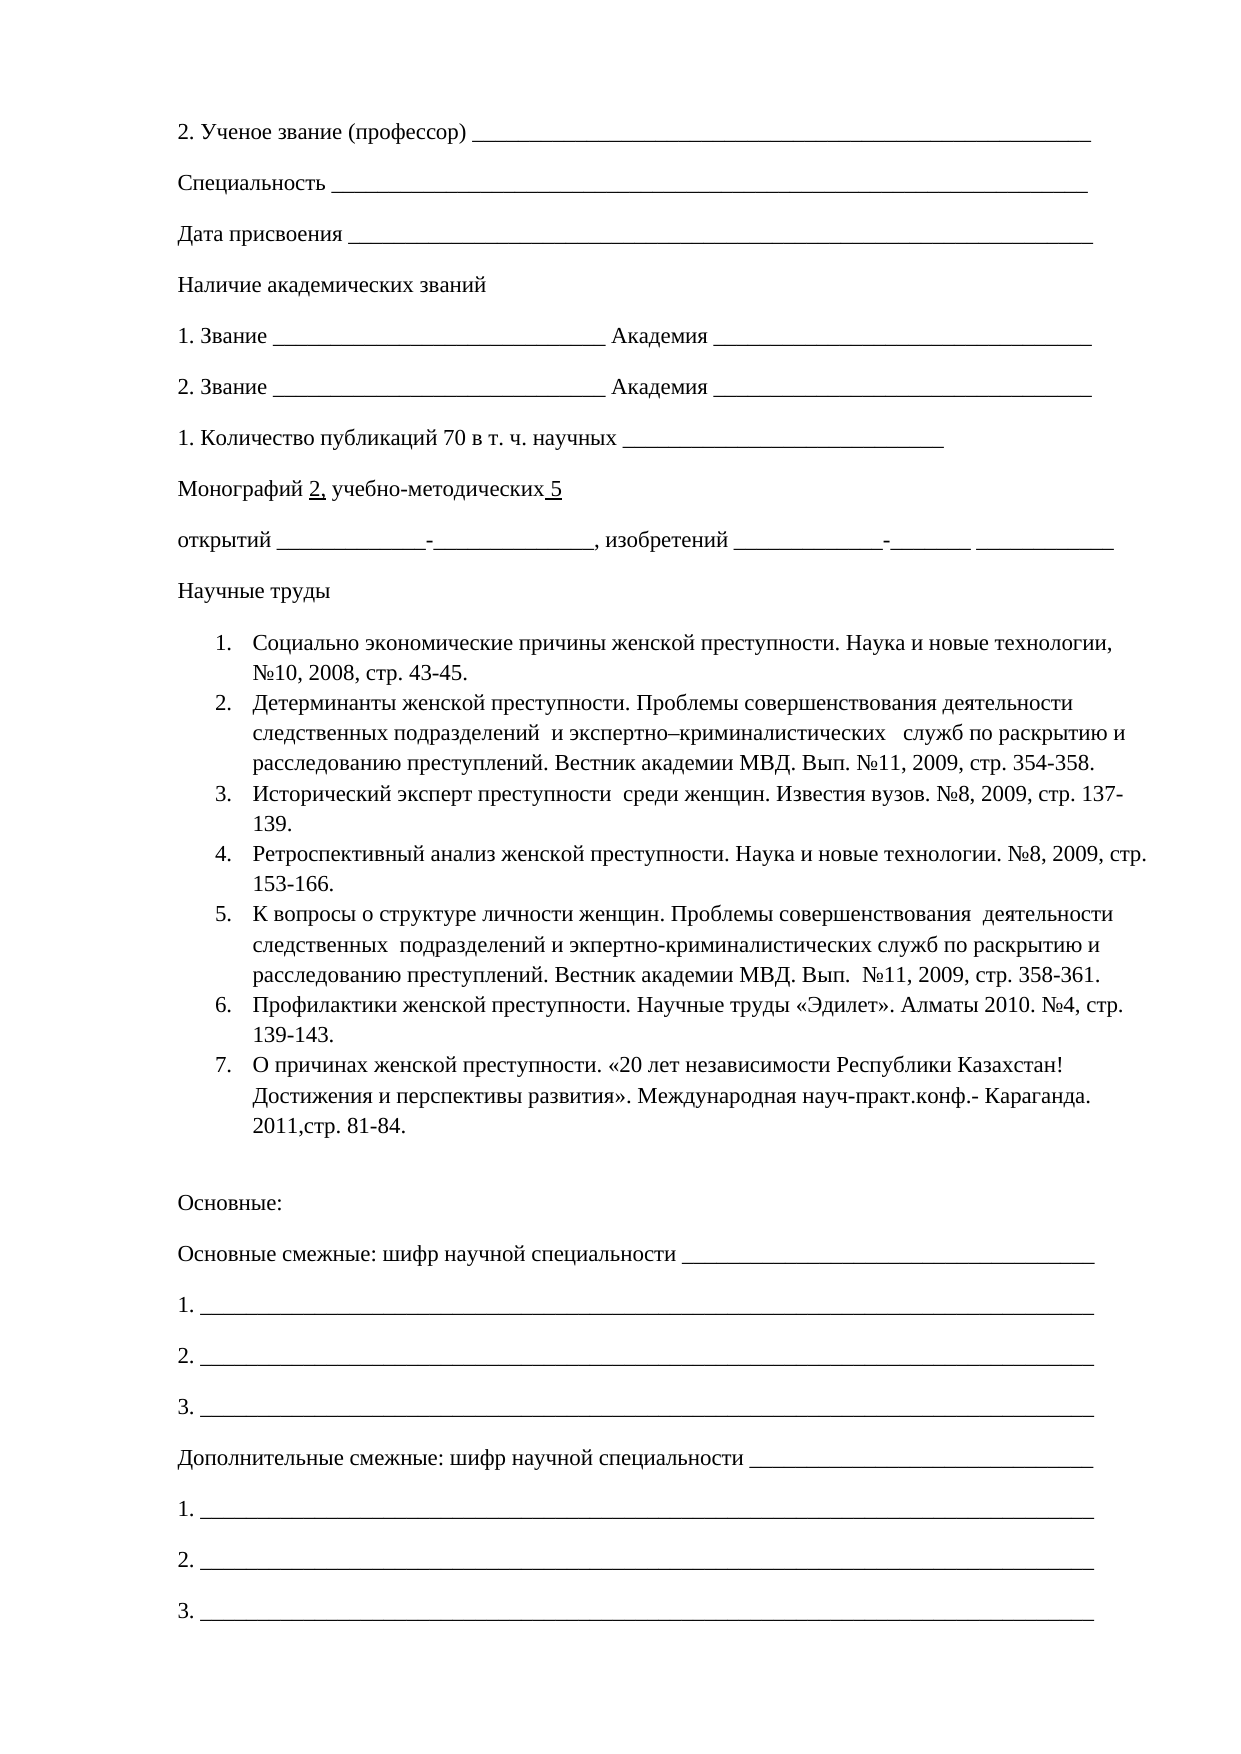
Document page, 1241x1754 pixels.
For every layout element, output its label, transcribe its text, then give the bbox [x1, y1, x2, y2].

list Социально экономические причины женской преступности. Наука и новые технологии, №10, 2008, стр. 43-45. [215, 628, 1152, 685]
text 3. ______________________________________________________________________________ [177, 1598, 1152, 1624]
text Монографий 2, учебно-методических 5 [177, 475, 1152, 502]
text 1. ______________________________________________________________________________ [177, 1496, 1152, 1522]
text 2. ______________________________________________________________________________ [177, 1547, 1152, 1573]
list Исторический эксперт преступности среди женщин. Известия вузов. №8, 2009, стр. 137-139. [215, 779, 1152, 836]
text Дата присвоения _________________________________________________________________ [177, 220, 1152, 247]
list О причинах женской преступности. «20 лет независимости Республики Казахстан! Достижения и перспективы развития». Международная науч-практ.конф.- Караганда. 2011,стр. 81-84. [215, 1051, 1152, 1138]
list Детерминанты женской преступности. Проблемы совершенствования деятельности следственных подразделений и экспертно–криминалистических служб по раскрытию и расследованию преступлений. Вестник академии МВД. Вып. №11, 2009, стр. 354-358. [215, 689, 1152, 776]
text Научные труды [177, 577, 1152, 604]
list Профилактики женской преступности. Научные труды «Эдилет». Алматы 2010. №4, стр. 139-143. [215, 991, 1152, 1048]
text Основные: [177, 1189, 1152, 1216]
text открытий _____________-______________, изобретений _____________-_______ ____________ [177, 526, 1152, 553]
text 3. ______________________________________________________________________________ [177, 1393, 1152, 1420]
list Ретроспективный анализ женской преступности. Наука и новые технологии. №8, 2009, стр. 153-166. [215, 840, 1152, 897]
text 1. Количество публикаций 70 в т. ч. научных ____________________________ [177, 424, 1152, 451]
text Специальность __________________________________________________________________ [177, 169, 1152, 196]
text Дополнительные смежные: шифр научной специальности ______________________________ [177, 1444, 1152, 1471]
text 2. ______________________________________________________________________________ [177, 1342, 1152, 1369]
text 2. Ученое звание (профессор) ______________________________________________________ [177, 118, 1152, 144]
list К вопросы о структуре личности женщин. Проблемы совершенствования деятельности следственных подразделений и экпертно-криминалистических служб по раскрытию и расследованию преступлений. Вестник академии МВД. Вып. №11, 2009, стр. 358-361. [215, 900, 1152, 987]
text 1. Звание _____________________________ Академия _________________________________ [177, 322, 1152, 349]
text Основные смежные: шифр научной специальности ____________________________________ [177, 1240, 1152, 1267]
text 2. Звание _____________________________ Академия _________________________________ [177, 373, 1152, 400]
text 1. ______________________________________________________________________________ [177, 1291, 1152, 1318]
text Наличие академических званий [177, 271, 1152, 298]
